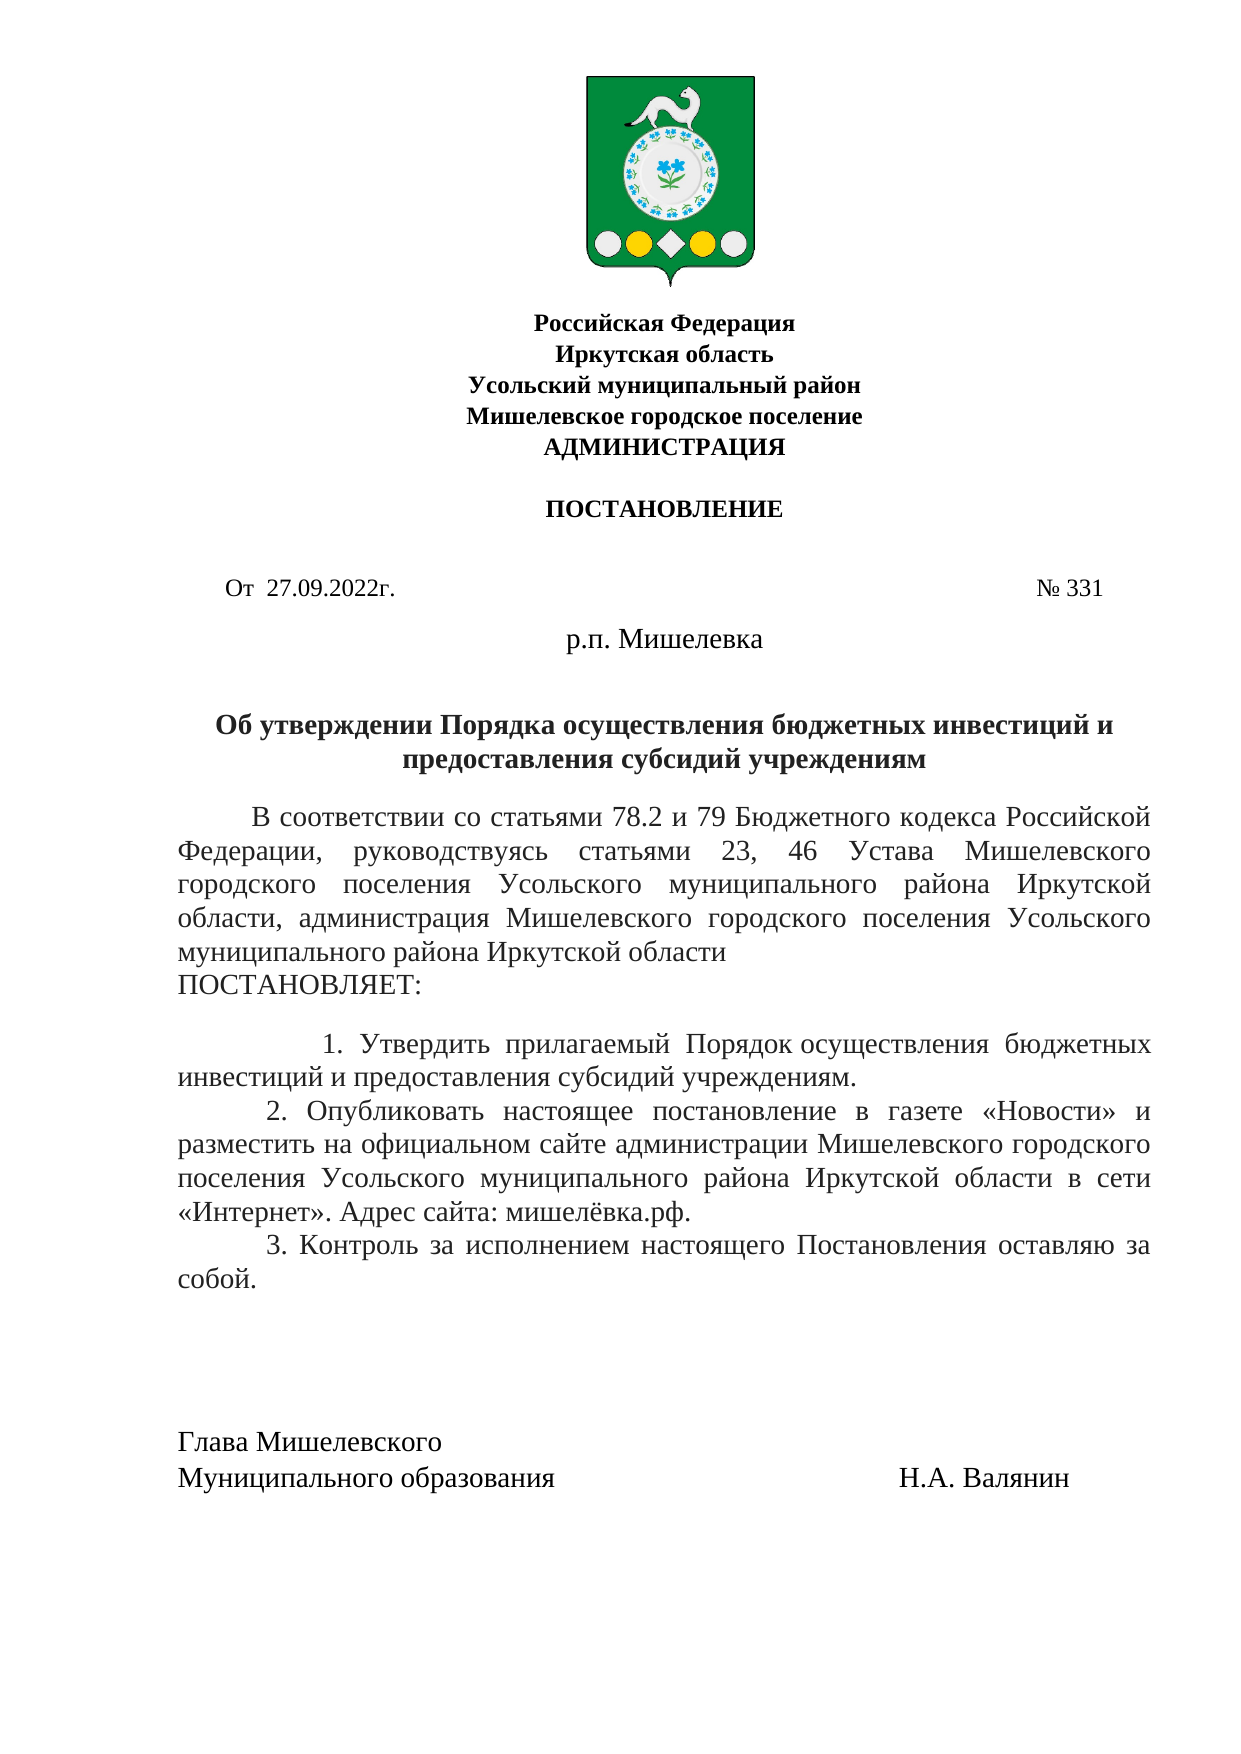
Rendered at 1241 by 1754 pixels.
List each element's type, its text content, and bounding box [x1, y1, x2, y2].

text 3. Контроль за исполнением настоящего Постановления оставляю за собой. [177, 1227, 1152, 1294]
text 2. Опубликовать настоящее постановление в газете «Новости» и разместить на официальном сайте администрации Мишелевского городского поселения Усольского муниципального района Иркутской области в сети «Интернет». Адрес сайта: мишелёвка.рф. [177, 1093, 1152, 1227]
text Иркутская область [177, 339, 1152, 368]
text АДМИНИСТРАЦИЯ [177, 432, 1152, 461]
text Муниципального образования Н.А. Валянин [177, 1460, 1152, 1494]
text р.п. Мишелевка [177, 621, 1152, 654]
text Об утверждении Порядка осуществления бюджетных инвестиций и предоставления субсидий учреждениям [177, 707, 1152, 774]
text От 27.09.2022г. № 331 [177, 573, 1152, 602]
picture [584, 66, 760, 294]
text 1. Утвердить прилагаемый Порядок осуществления бюджетных инвестиций и предоставления субсидий учреждениям. [177, 1026, 1152, 1093]
text Российская Федерация [177, 308, 1152, 337]
text Глава Мишелевского [177, 1424, 1152, 1457]
text В соответствии со статьями 78.2 и 79 Бюджетного кодекса Российской Федерации, руководствуясь статьями 23, 46 Устава Мишелевского городского поселения Усольского муниципального района Иркутской области, администрация Мишелевского городского поселения Усольского муниципального района Иркутской области [177, 799, 1152, 967]
text Мишелевское городское поселение [177, 401, 1152, 430]
text ПОСТАНОВЛЯЕТ: [177, 967, 1152, 1001]
text ПОСТАНОВЛЕНИЕ [177, 494, 1152, 523]
text Усольский муниципальный район [177, 370, 1152, 399]
